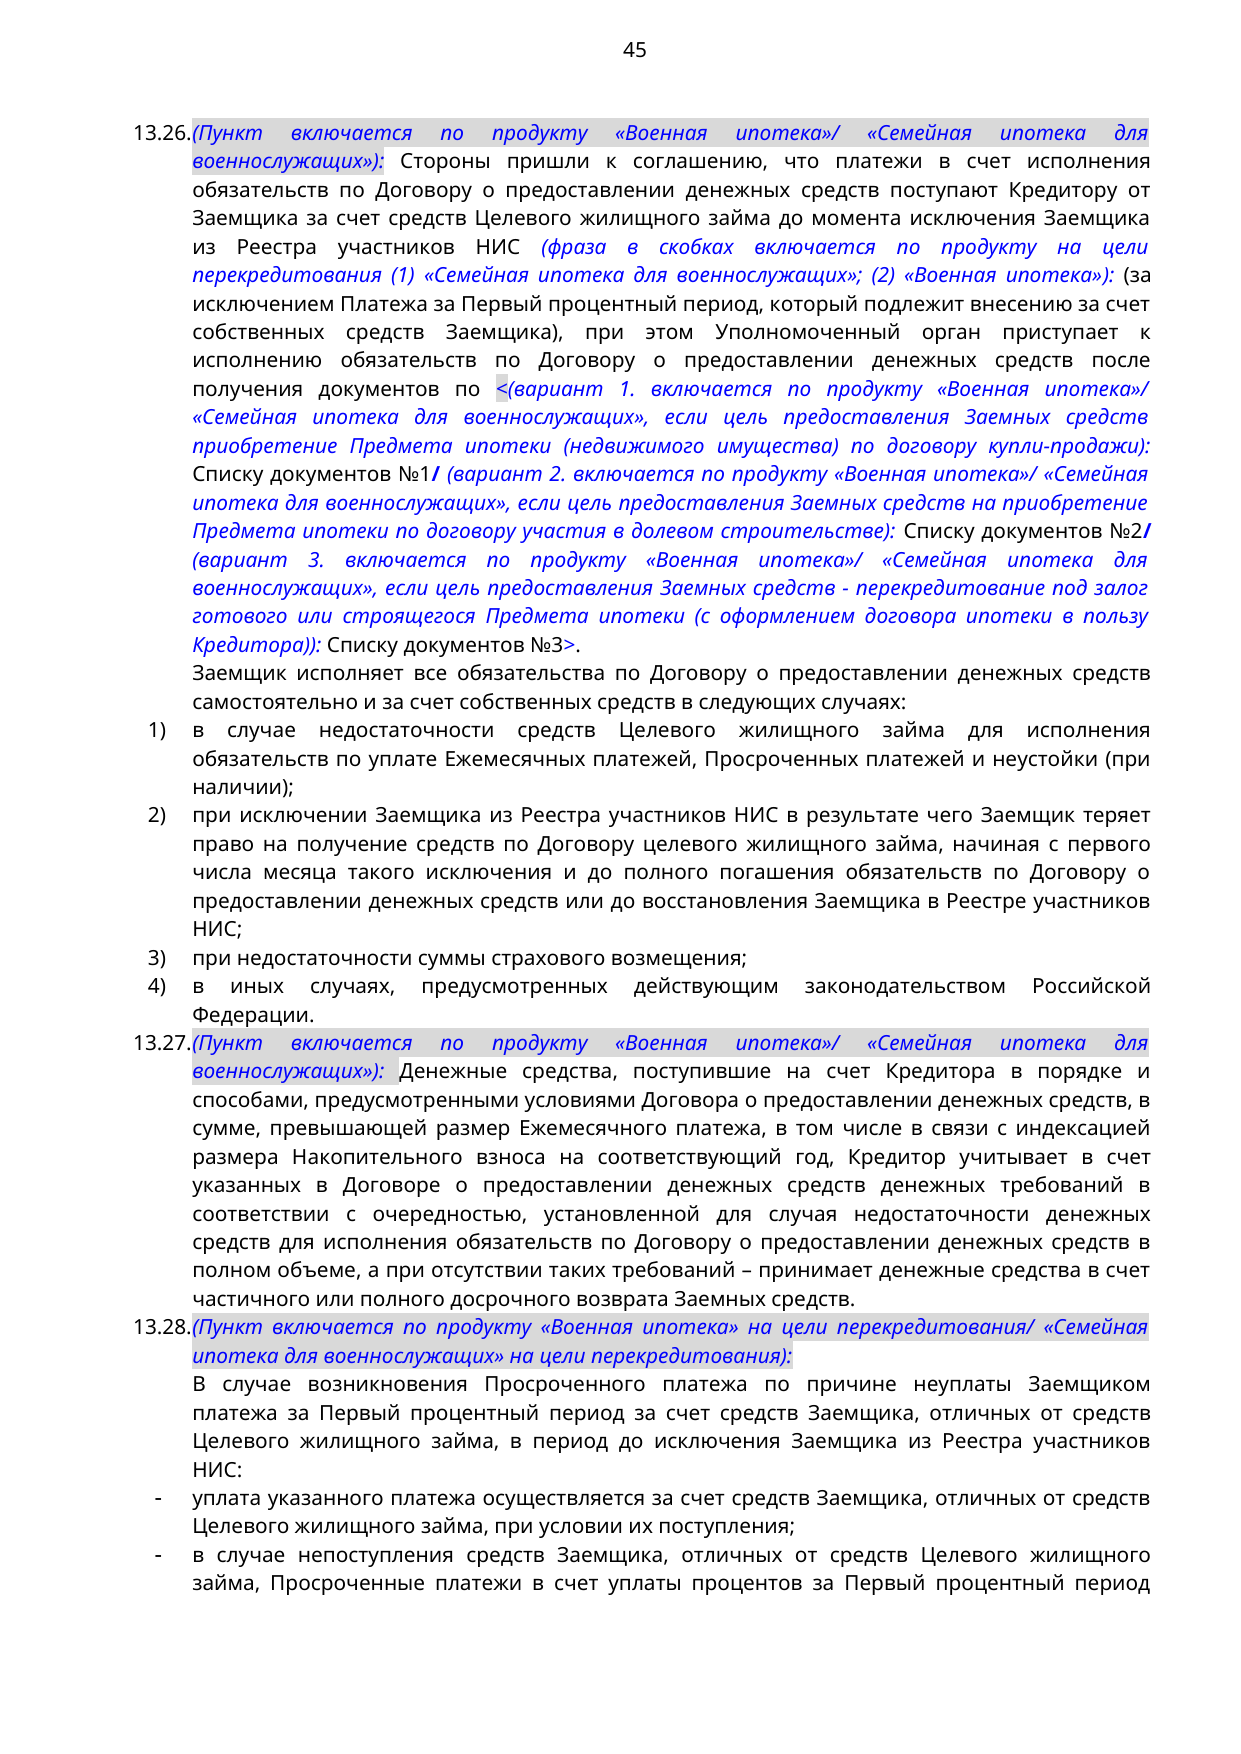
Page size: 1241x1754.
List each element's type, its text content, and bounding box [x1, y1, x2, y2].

list в иных случаях, предусмотренных действующим законодательством Российской Федерации. [148, 971, 1152, 1028]
list (Пункт включается по продукту «Военная ипотека»/ «Семейная ипотека для военнослужащих»): Стороны пришли к соглашению, что платежи в счет исполнения обязательств по Договору о предоставлении денежных средств поступают Кредитору от Заемщика за счет средств Целевого жилищного займа до момента исключения Заемщика из Реестра участников НИС (фраза в скобках включается по продукту на цели перекредитования (1) «Семейная ипотека для военнослужащих»; (2) «Военная ипотека»): (за исключением Платежа за Первый процентный период, который подлежит внесению за счет собственных средств Заемщика), при этом Уполномоченный орган приступает к исполнению обязательств по Договору о предоставлении денежных средств после получения документов по <(вариант 1. включается по продукту «Военная ипотека»/ «Семейная ипотека для военнослужащих», если цель предоставления Заемных средств приобретение Предмета ипотеки (недвижимого имущества) по договору купли-продажи): Списку документов №1/ (вариант 2. включается по продукту «Военная ипотека»/ «Семейная ипотека для военнослужащих», если цель предоставления Заемных средств на приобретение Предмета ипотеки по договору участия в долевом строительстве): Списку документов №2/ (вариант 3. включается по продукту «Военная ипотека»/ «Семейная ипотека для военнослужащих», если цель предоставления Заемных средств - перекредитование под залог готового или строящегося Предмета ипотеки (с оформлением договора ипотеки в пользу Кредитора)): Списку документов №3>. [133, 118, 1152, 658]
list в случае недостаточности средств Целевого жилищного займа для исполнения обязательств по уплате Ежемесячных платежей, Просроченных платежей и неустойки (при наличии); [148, 715, 1152, 801]
list (Пункт включается по продукту «Военная ипотека»/ «Семейная ипотека для военнослужащих»): Денежные средства, поступившие на счет Кредитора в порядке и способами, предусмотренными условиями Договора о предоставлении денежных средств, в сумме, превышающей размер Ежемесячного платежа, в том числе в связи с индексацией размера Накопительного взноса на соответствующий год, Кредитор учитывает в счет указанных в Договоре о предоставлении денежных средств денежных требований в соответствии с очередностью, установленной для случая недостаточности денежных средств для исполнения обязательств по Договору о предоставлении денежных средств в полном объеме, а при отсутствии таких требований – принимает денежные средства в счет частичного или полного досрочного возврата Заемных средств. [133, 1028, 1152, 1312]
list уплата указанного платежа осуществляется за счет средств Заемщика, отличных от средств Целевого жилищного займа, при условии их поступления; [154, 1483, 1152, 1540]
list при исключении Заемщика из Реестра участников НИС в результате чего Заемщик теряет право на получение средств по Договору целевого жилищного займа, начиная с первого числа месяца такого исключения и до полного погашения обязательств по Договору о предоставлении денежных средств или до восстановления Заемщика в Реестре участников НИС; [148, 801, 1152, 943]
list Заемщик исполняет все обязательства по Договору о предоставлении денежных средств самостоятельно и за счет собственных средств в следующих случаях: [192, 658, 1152, 715]
list В случае возникновения Просроченного платежа по причине неуплаты Заемщиком платежа за Первый процентный период за счет средств Заемщика, отличных от средств Целевого жилищного займа, в период до исключения Заемщика из Реестра участников НИС: [192, 1369, 1152, 1483]
list при недостаточности суммы страхового возмещения; [148, 943, 1152, 971]
list (Пункт включается по продукту «Военная ипотека» на цели перекредитования/ «Семейная ипотека для военнослужащих» на цели перекредитования): [133, 1312, 1152, 1369]
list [154, 1540, 1152, 1597]
